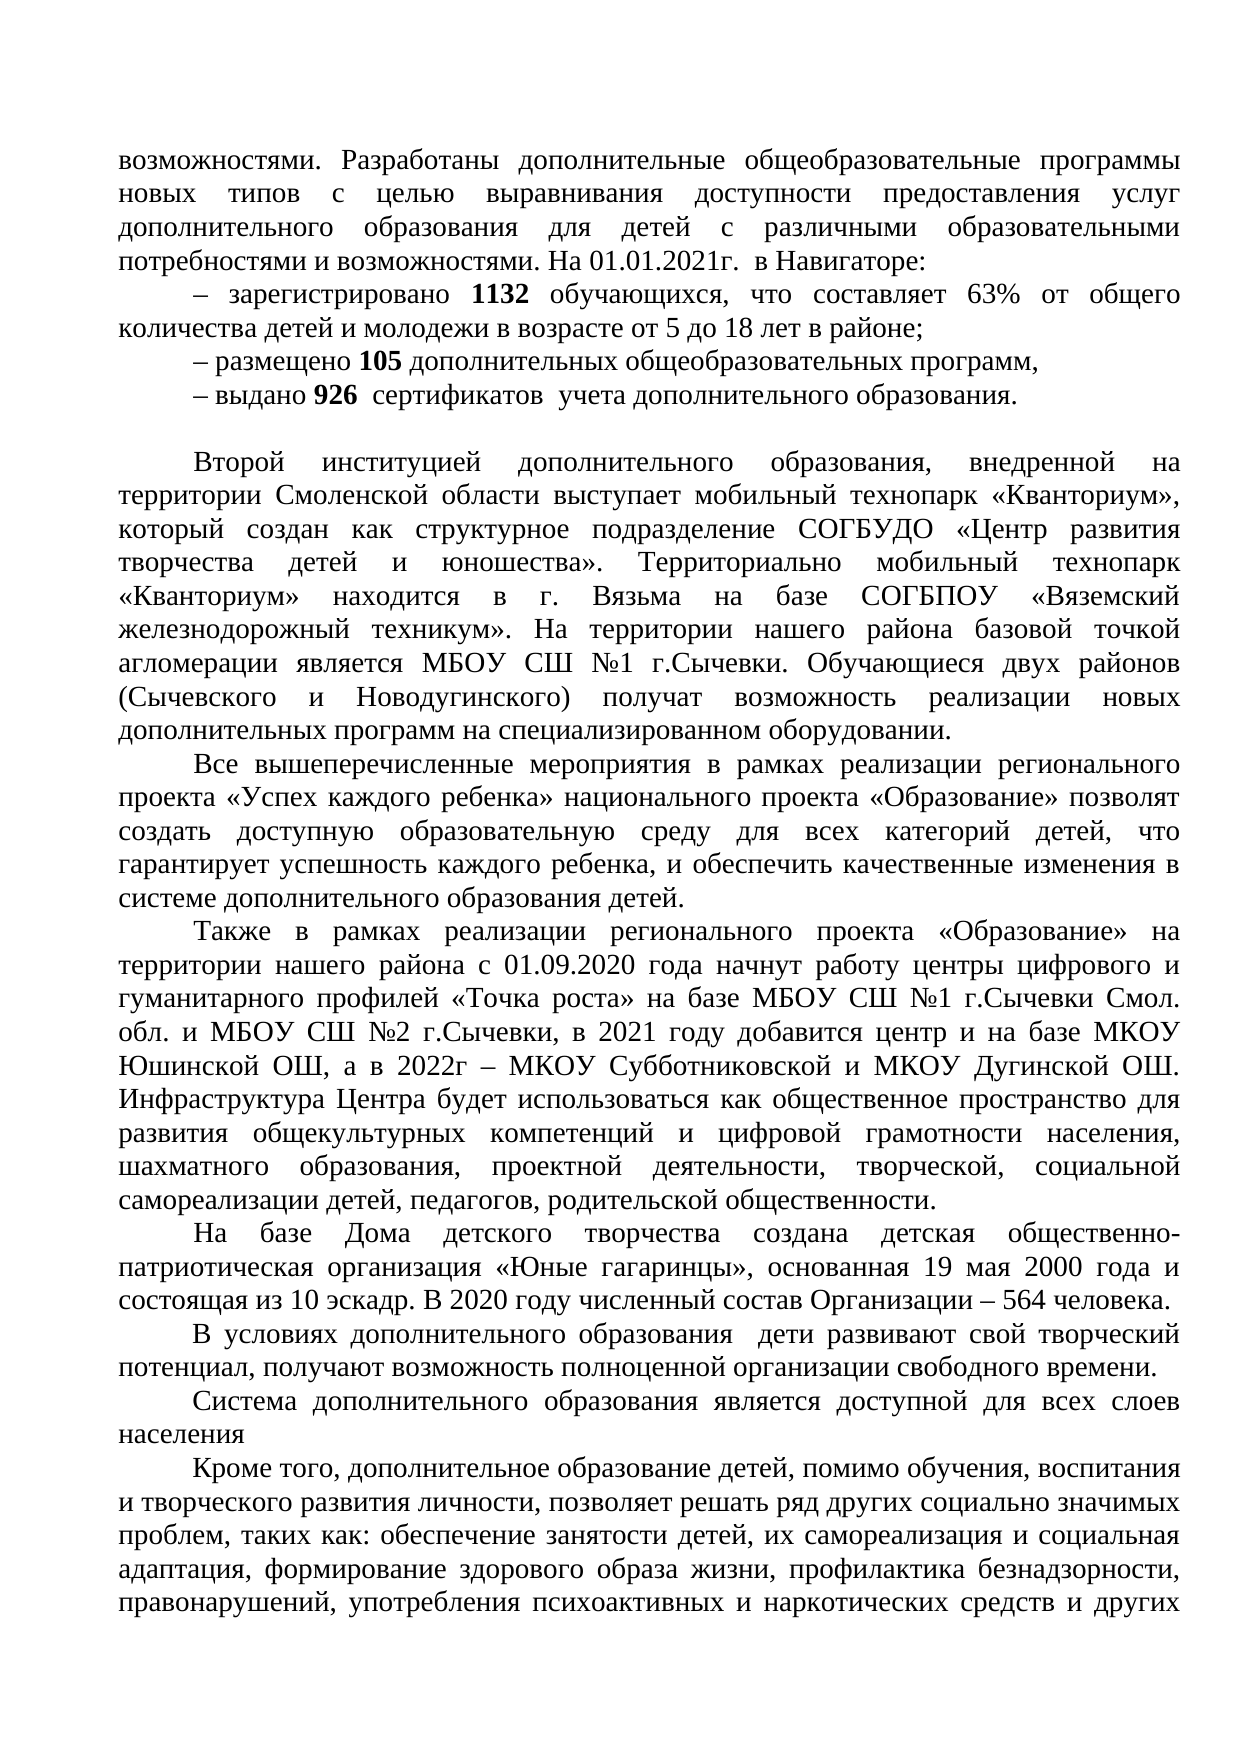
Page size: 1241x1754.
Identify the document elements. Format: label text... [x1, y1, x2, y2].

text Также в рамках реализации регионального проекта «Образование» на территории нашего района с 01.09.2020 года начнут работу центры цифрового и гуманитарного профилей «Точка роста» на базе МБОУ СШ №1 г.Сычевки Смол. обл. и МБОУ СШ №2 г.Сычевки, в 2021 году добавится центр и на базе МКОУ Юшинской ОШ, а в 2022г – МКОУ Субботниковской и МКОУ Дугинской ОШ. Инфраструктура Центра будет использоваться как общественное пространство для развития общекультурных компетенций и цифровой грамотности населения, шахматного образования, проектной деятельности, творческой, социальной самореализации детей, педагогов, родительской общественности. [118, 913, 1181, 1215]
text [118, 142, 1181, 276]
text Система дополнительного образования является доступной для всех слоев населения [118, 1383, 1181, 1450]
text – размещено 105 дополнительных общеобразовательных программ, [118, 343, 1181, 377]
text На базе Дома детского творчества создана детская общественно-патриотическая организация «Юные гагаринцы», основанная 19 мая 2000 года и состоящая из 10 эскадр. В 2020 году численный состав Организации – 564 человека. [118, 1215, 1181, 1316]
text – зарегистрировано 1132 обучающихся, что составляет 63% от общего количества детей и молодежи в возрасте от 5 до 18 лет в районе; [118, 276, 1181, 343]
text Второй институцией дополнительного образования, внедренной на территории Смоленской области выступает мобильный технопарк «Кванториум», который создан как структурное подразделение СОГБУДО «Центр развития творчества детей и юношества». Территориально мобильный технопарк «Кванториум» находится в г. Вязьма на базе СОГБПОУ «Вяземский железнодорожный техникум». На территории нашего района базовой точкой агломерации является МБОУ СШ №1 г.Сычевки. Обучающиеся двух районов (Сычевского и Новодугинского) получат возможность реализации новых дополнительных программ на специализированном оборудовании. [118, 444, 1181, 746]
text В условиях дополнительного образования дети развивают свой творческий потенциал, получают возможность полноценной организации свободного времени. [118, 1316, 1181, 1383]
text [118, 1450, 1181, 1618]
text Все вышеперечисленные мероприятия в рамках реализации регионального проекта «Успех каждого ребенка» национального проекта «Образование» позволят создать доступную образовательную среду для всех категорий детей, что гарантирует успешность каждого ребенка, и обеспечить качественные изменения в системе дополнительного образования детей. [118, 746, 1181, 913]
text – выдано 926 сертификатов учета дополнительного образования. [118, 377, 1181, 410]
